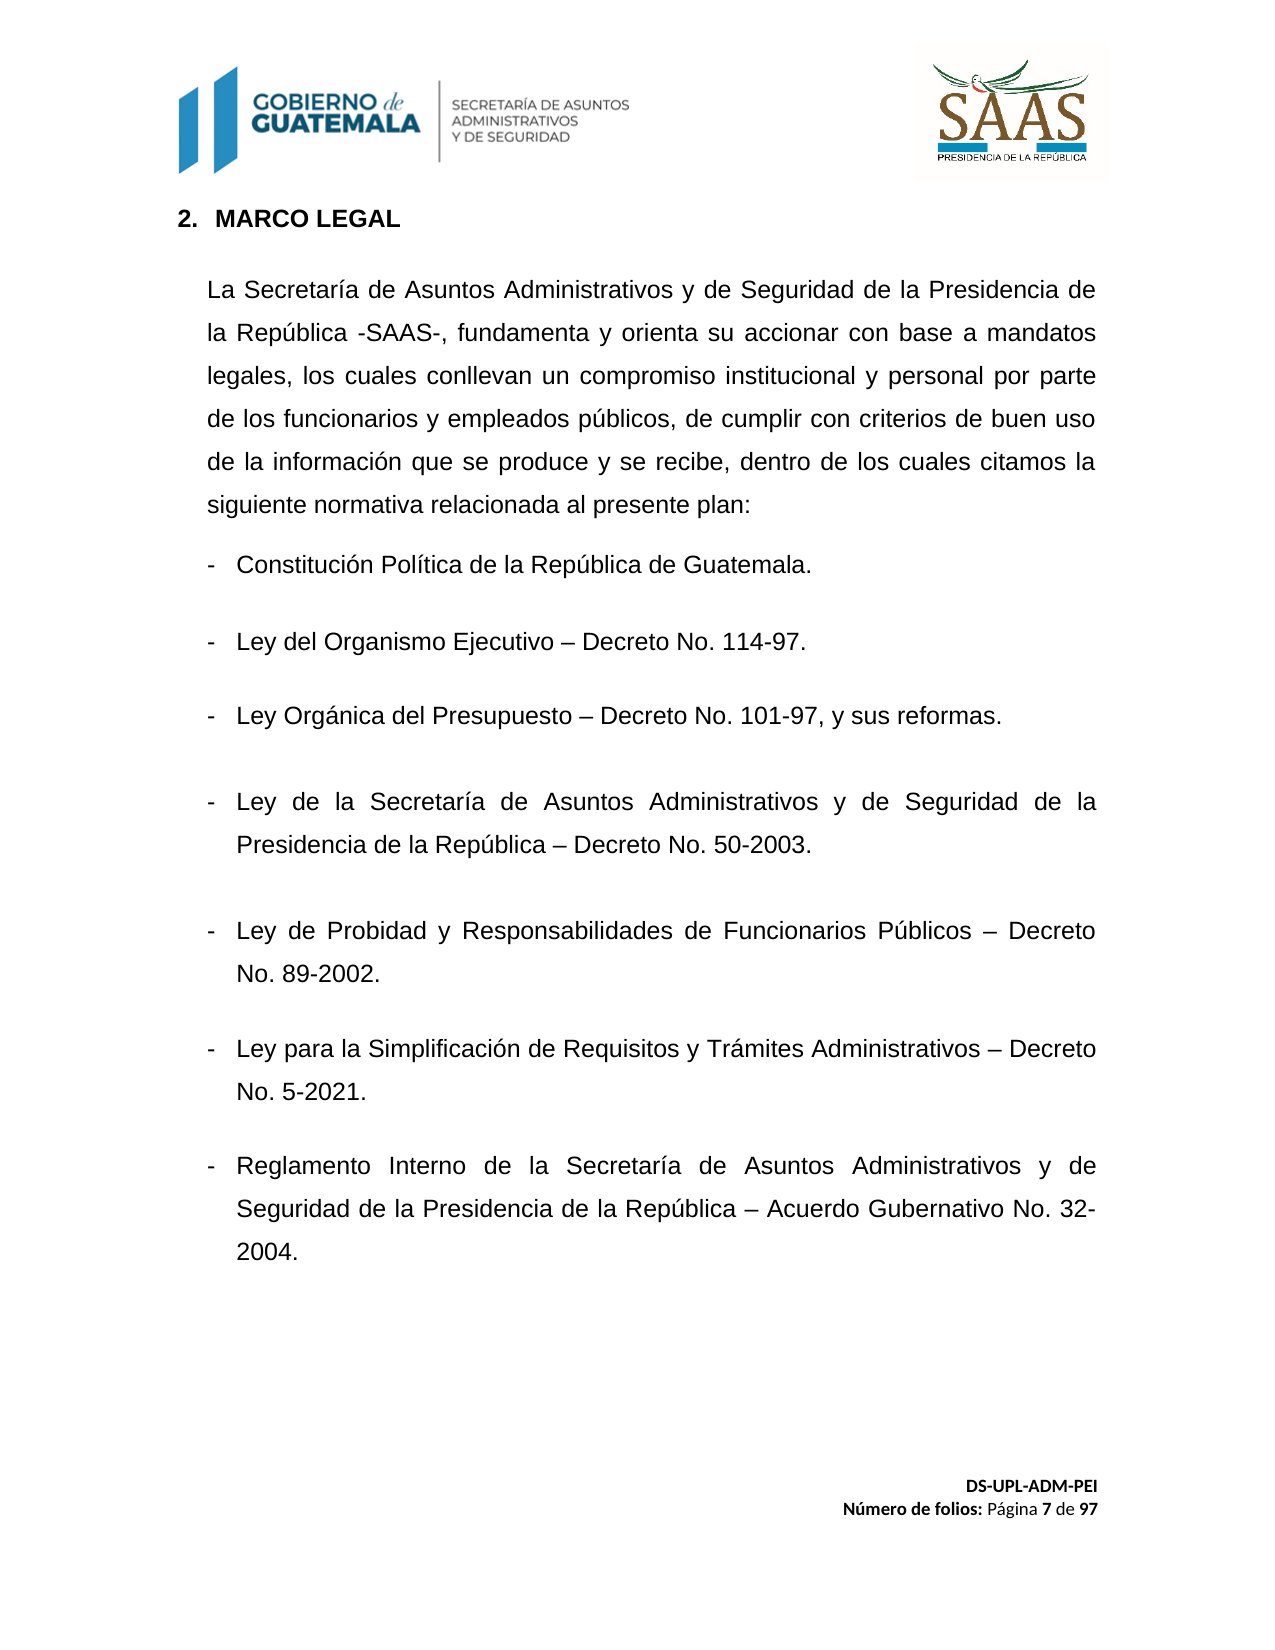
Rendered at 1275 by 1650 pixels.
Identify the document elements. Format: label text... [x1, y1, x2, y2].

list Ley para la Simplificación de Requisitos y Trámites Administrativos – Decreto No. 5-2021. [207, 1033, 1098, 1105]
list Ley de Probidad y Responsabilidades de Funcionarios Públicos – Decreto No. 89-2002. [207, 916, 1098, 988]
picture [172, 59, 639, 183]
list Ley de la Secretaría de Asuntos Administrativos y de Seguridad de la Presidencia de la República – Decreto No. 50-2003. [207, 787, 1098, 859]
picture [914, 42, 1110, 183]
text La Secretaría de Asuntos Administrativos y de Seguridad de la Presidencia de la República -SAAS-, fundamenta y orienta su accionar con base a mandatos legales, los cuales conllevan un compromiso institucional y personal por parte de los funcionarios y empleados públicos, de cumplir con criterios de buen uso de la información que se produce y se recibe, dentro de los cuales citamos la siguiente normativa relacionada al presente plan: [207, 275, 1098, 519]
subtitle MARCO LEGAL [177, 204, 1098, 232]
list Ley del Organismo Ejecutivo – Decreto No. 114-97. [207, 626, 1098, 655]
list Reglamento Interno de la Secretaría de Asuntos Administrativos y de Seguridad de la Presidencia de la República – Acuerdo Gubernativo No. 32-2004. [207, 1151, 1098, 1266]
list Ley Orgánica del Presupuesto – Decreto No. 101-97, y sus reformas. [207, 701, 1098, 729]
list Constitución Política de la República de Guatemala. [207, 550, 1098, 579]
